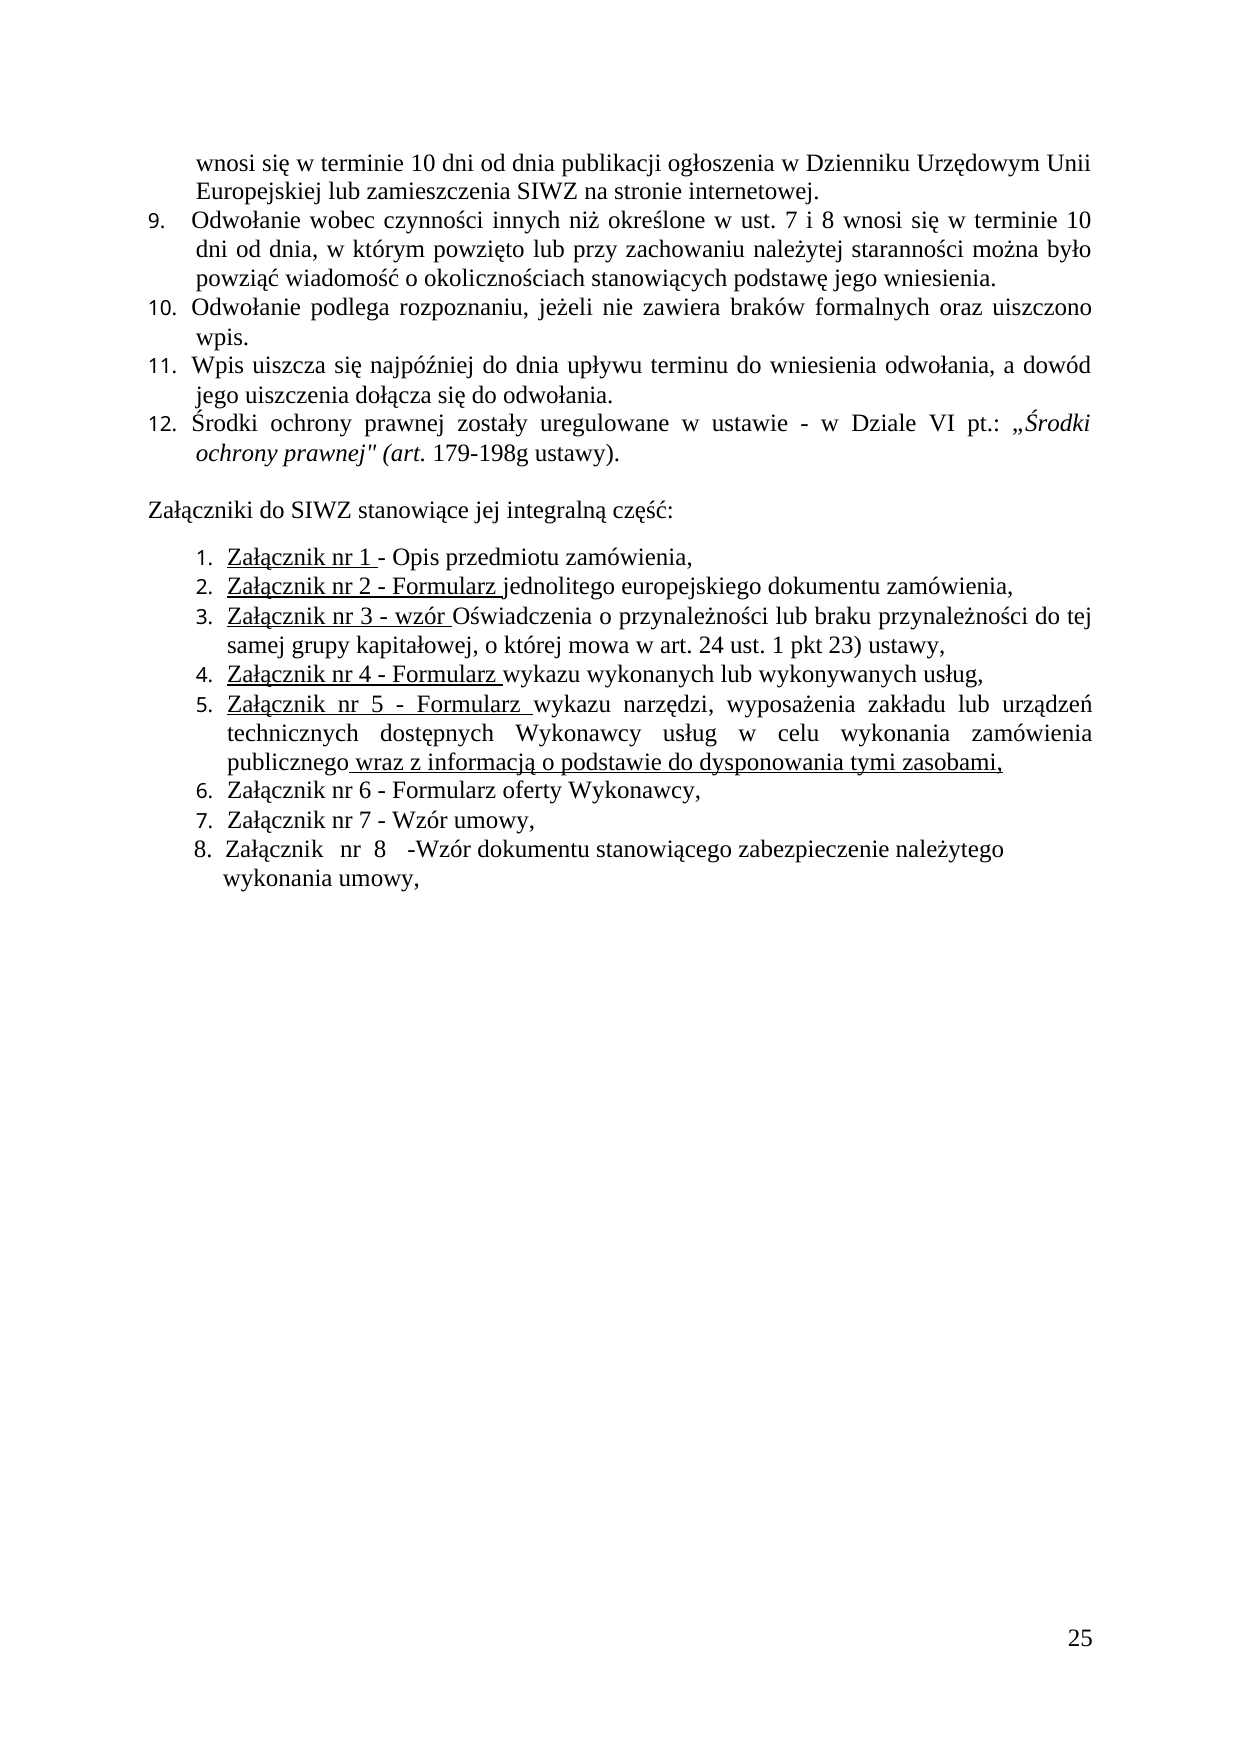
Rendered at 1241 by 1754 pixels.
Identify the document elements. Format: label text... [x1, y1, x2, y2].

list Środki ochrony prawnej zostały uregulowane w ustawie - w Dziale VI pt.: „Środki ochrony prawnej" (art. 179-198g ustawy). [148, 408, 1093, 467]
text wykonania umowy, [210, 863, 1093, 892]
list Odwołanie wobec czynności innych niż określone w ust. 7 i 8 wnosi się w terminie 10 dni od dnia, w którym powzięto lub przy zachowaniu należytej staranności można było powziąć wiadomość o okolicznościach stanowiących podstawę jego wniesienia. [148, 205, 1093, 292]
list Załącznik nr 4 - Formularz wykazu wykonanych lub wykonywanych usług, [196, 659, 1093, 689]
text Załączniki do SIWZ stanowiące jej integralną część: [148, 495, 1093, 524]
list Załącznik nr 6 - Formularz oferty Wykonawcy, [196, 776, 1093, 805]
list Załącznik nr 1 - Opis przedmiotu zamówienia, [196, 542, 1093, 571]
list Wpis uiszcza się najpóźniej do dnia upływu terminu do wniesienia odwołania, a dowód jego uiszczenia dołącza się do odwołania. [148, 350, 1093, 408]
list Załącznik nr 3 - wzór Oświadczenia o przynależności lub braku przynależności do tej samej grupy kapitałowej, o której mowa w art. 24 ust. 1 pkt 23) ustawy, [196, 601, 1093, 659]
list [148, 148, 1093, 205]
list Odwołanie podlega rozpoznaniu, jeżeli nie zawiera braków formalnych oraz uiszczono wpis. [148, 292, 1093, 350]
text 8. Załącznik nr 8 - Wzór dokumentu stanowiącego zabezpieczenie należytego [175, 834, 1093, 863]
list Załącznik nr 7 - Wzór umowy, [196, 805, 1093, 834]
list Załącznik nr 5 - Formularz wykazu narzędzi, wyposażenia zakładu lub urządzeń technicznych dostępnych Wykonawcy usług w celu wykonania zamówienia publicznego wraz z informacją o podstawie do dysponowania tymi zasobami, [196, 689, 1093, 776]
list Załącznik nr 2 - Formularz jednolitego europejskiego dokumentu zamówienia, [196, 571, 1093, 601]
